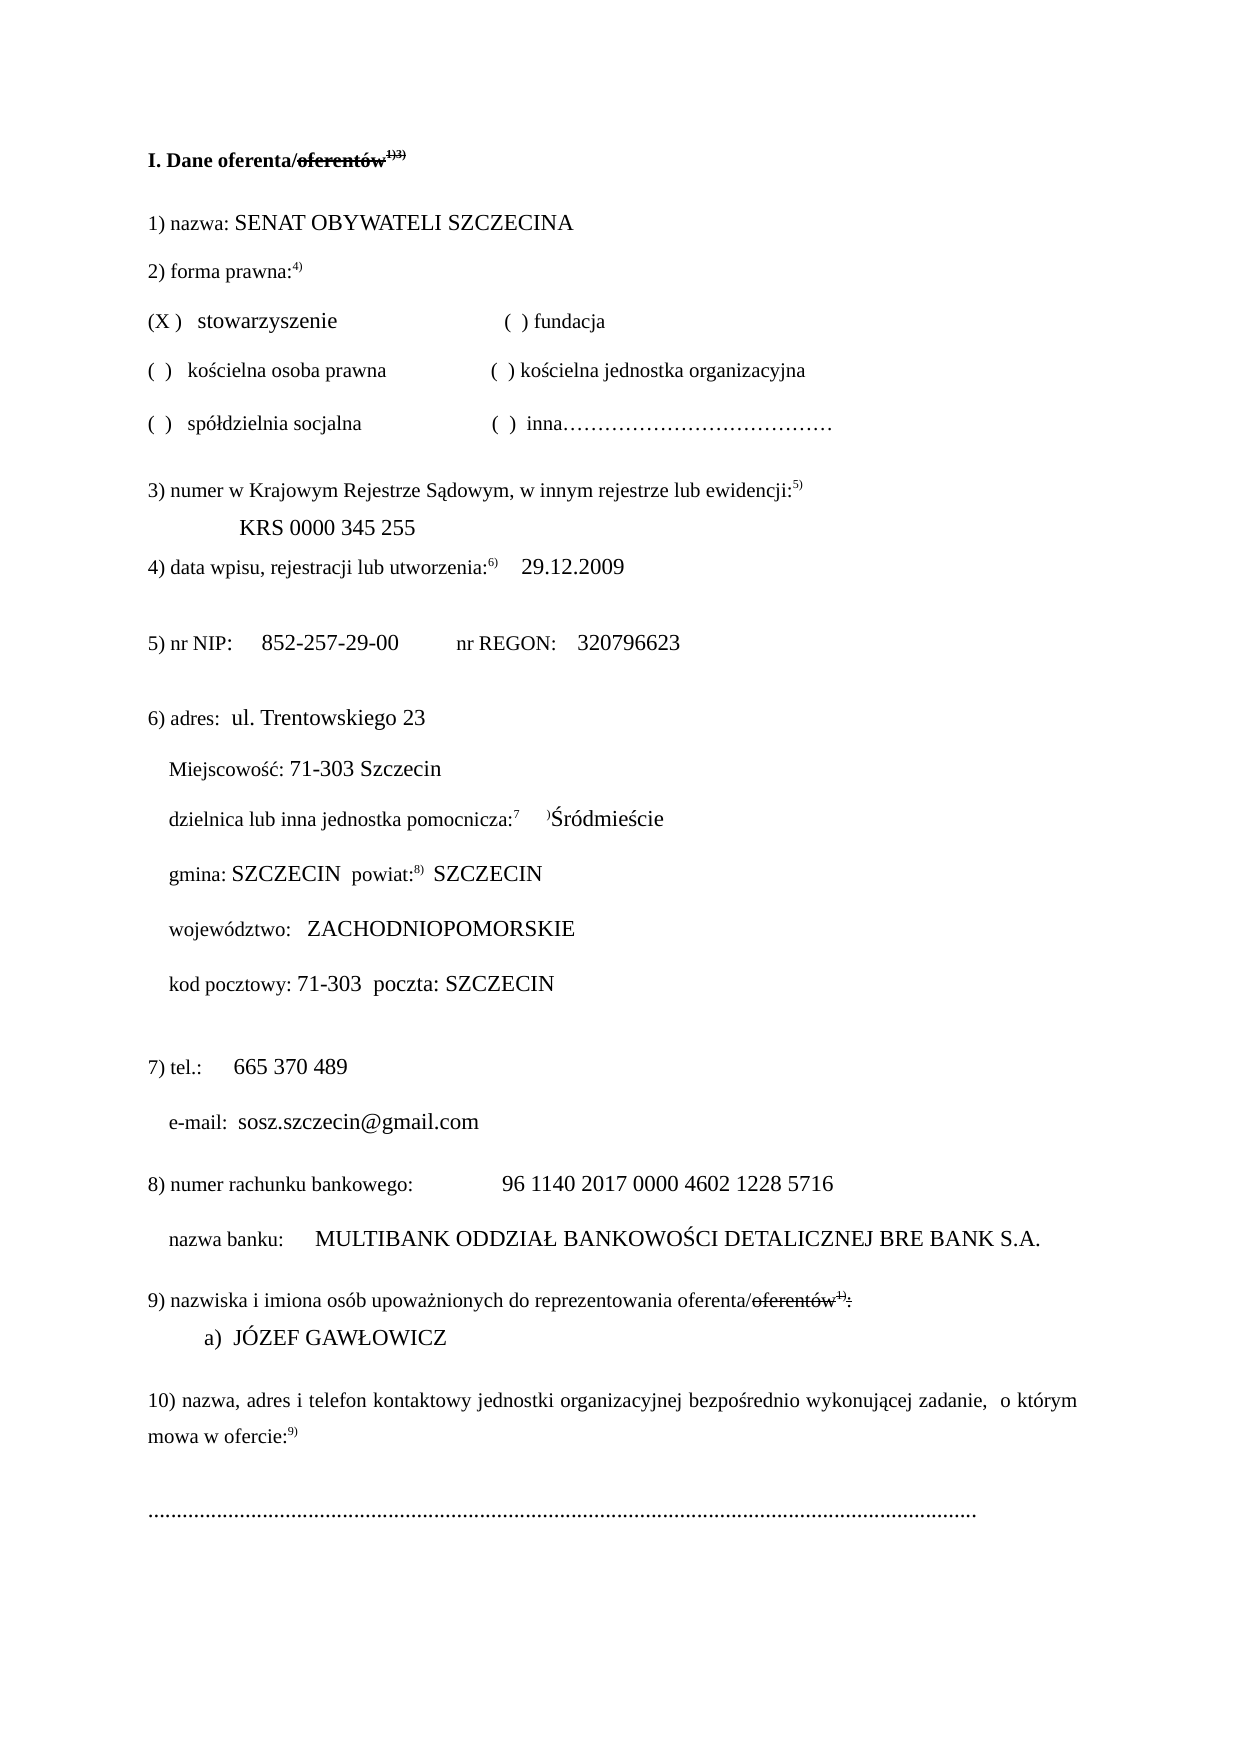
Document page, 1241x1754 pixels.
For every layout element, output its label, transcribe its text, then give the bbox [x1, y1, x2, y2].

text ( ) kościelna osoba prawna ( ) kościelna jednostka organizacyjna [148, 358, 1093, 382]
text (X ) stowarzyszenie ( ) fundacja [148, 307, 1093, 333]
text 1) nazwa: SENAT OBYWATELI SZCZECINA [148, 209, 1093, 235]
text ................................................................................................................................................. [148, 1496, 1093, 1522]
text Miejscowość: 71-303 Szczecin [148, 754, 1093, 781]
text kod pocztowy: 71-303 poczta: SZCZECIN [148, 970, 1093, 997]
text województwo: ZACHODNIOPOMORSKIE [148, 915, 1093, 942]
text 4) data wpisu, rejestracji lub utworzenia:6) 29.12.2009 [148, 553, 1093, 579]
text KRS 0000 345 255 [148, 514, 1093, 540]
text nazwa banku: MULTIBANK ODDZIAŁ BANKOWOŚCI DETALICZNEJ BRE BANK S.A. [148, 1226, 1093, 1252]
text ( ) spółdzielnia socjalna ( ) inna………………………………… [148, 410, 1093, 434]
text 10) nazwa, adres i telefon kontaktowy jednostki organizacyjnej bezpośrednio wykonującej zadanie, o którym mowa w ofercie:9) [148, 1387, 1078, 1448]
text 9) nazwiska i imiona osób upoważnionych do reprezentowania oferenta/oferentów1): [148, 1288, 1093, 1312]
text a) JÓZEF GAWŁOWICZ [204, 1324, 1093, 1350]
text I. Dane oferenta/oferentów1)3) [148, 148, 1093, 172]
text gmina: SZCZECIN powiat:8) SZCZECIN [148, 860, 1093, 886]
text 3) numer w Krajowym Rejestrze Sądowym, w innym rejestrze lub ewidencji:5) [148, 478, 1093, 502]
text 7) tel.: 665 370 489 [148, 1053, 1093, 1079]
text e-mail: sosz.szczecin@gmail.com [148, 1108, 1093, 1134]
text 2) forma prawna:4) [148, 259, 1093, 283]
text 6) adres: ul. Trentowskiego 23 [148, 704, 1093, 731]
text dzielnica lub inna jednostka pomocnicza:7 )Śródmieście [148, 805, 1093, 831]
text 5) nr NIP: 852-257-29-00 nr REGON: 320796623 [148, 629, 1093, 655]
text 8) numer rachunku bankowego: 96 1140 2017 0000 4602 1228 5716 [148, 1170, 1093, 1197]
